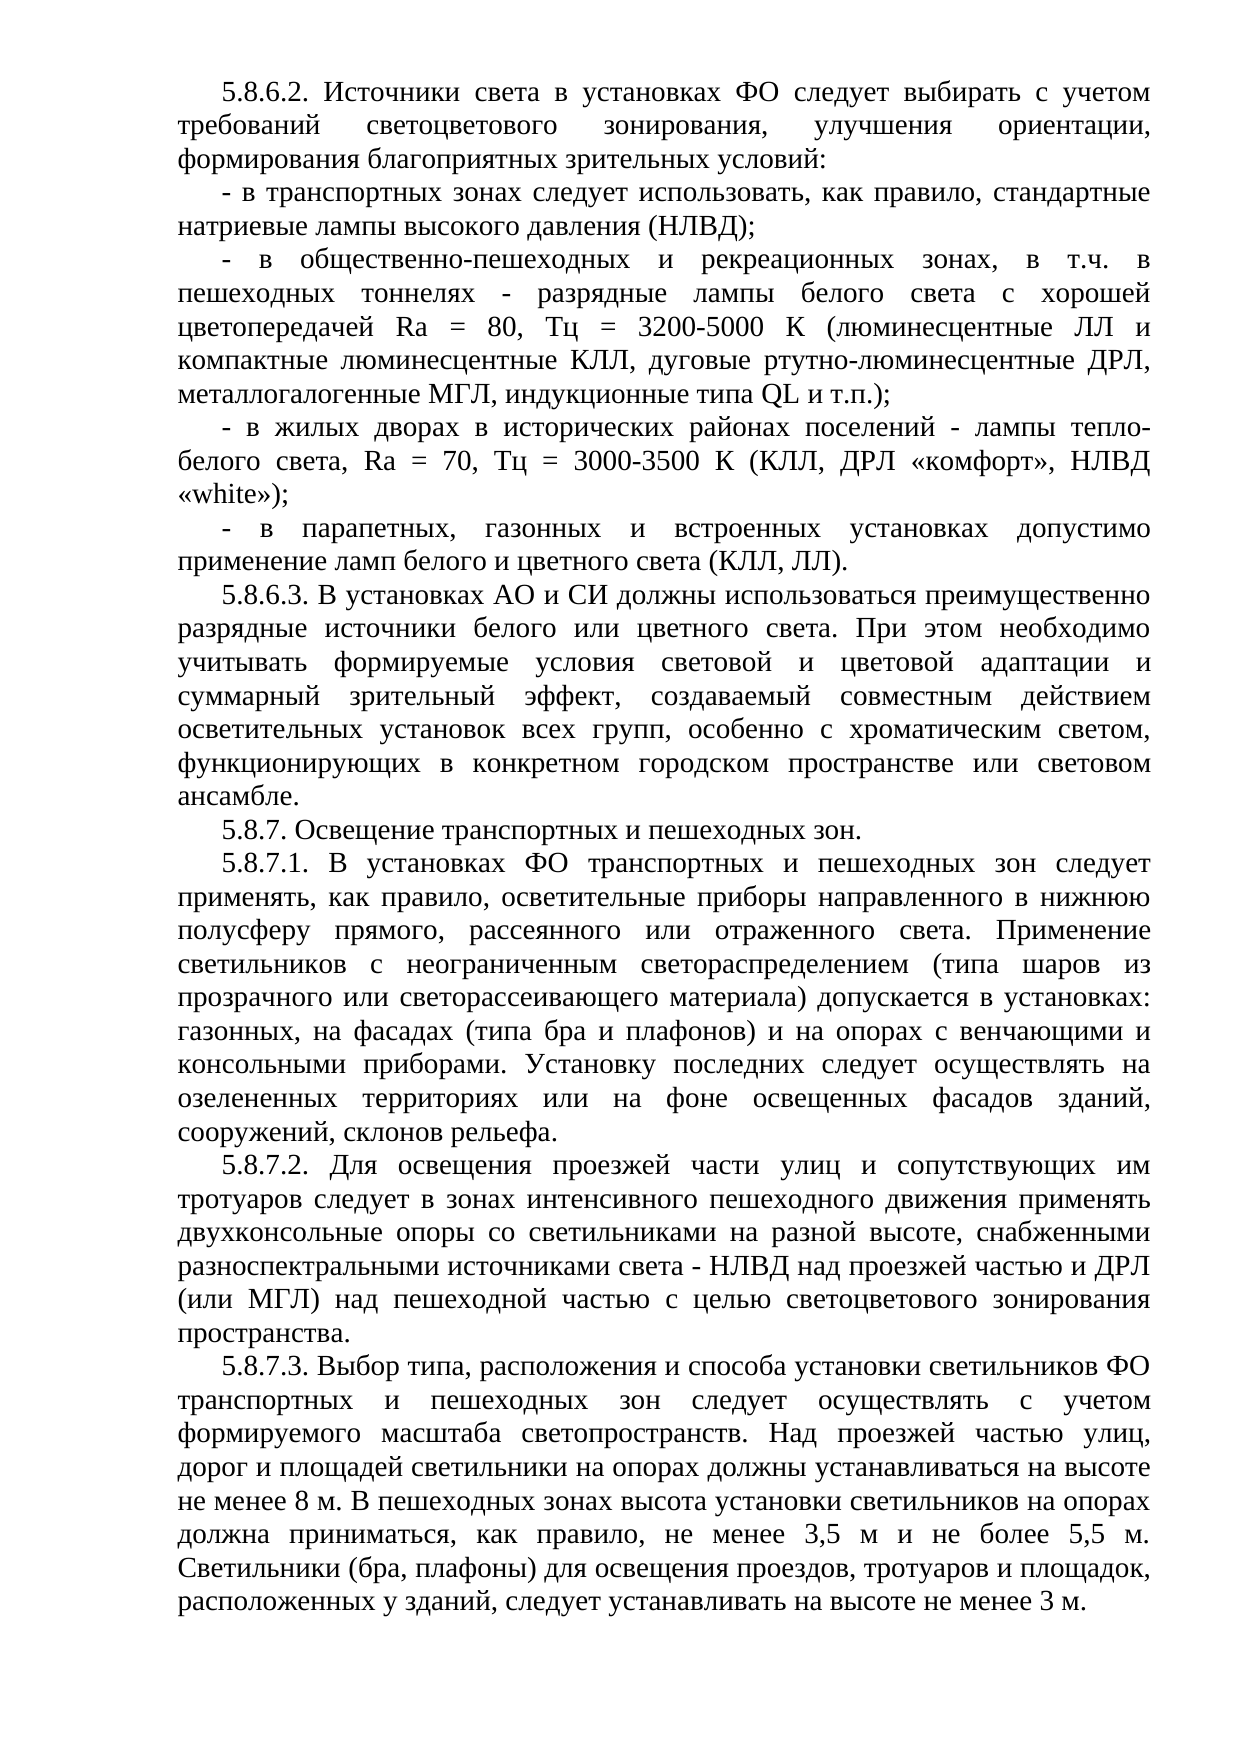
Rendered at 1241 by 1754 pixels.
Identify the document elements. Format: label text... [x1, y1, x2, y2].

text - в общественно-пешеходных и рекреационных зонах, в т.ч. в пешеходных тоннелях - разрядные лампы белого света с хорошей цветопередачей Ra = 80, Тц = 3200-5000 К (люминесцентные ЛЛ и компактные люминесцентные КЛЛ, дуговые ртутно-люминесцентные ДРЛ, металлогалогенные МГЛ, индукционные типа QL и т.п.); [177, 242, 1152, 409]
text - в транспортных зонах следует использовать, как правило, стандартные натриевые лампы высокого давления (НЛВД); [177, 174, 1152, 242]
text 5.8.7.2. Для освещения проезжей части улиц и сопутствующих им тротуаров следует в зонах интенсивного пешеходного движения применять двухконсольные опоры со светильниками на разной высоте, снабженными разноспектральными источниками света - НЛВД над проезжей частью и ДРЛ (или МГЛ) над пешеходной частью с целью светоцветового зонирования пространства. [177, 1147, 1152, 1348]
text 5.8.6.2. Источники света в установках ФО следует выбирать с учетом требований светоцветового зонирования, улучшения ориентации, формирования благоприятных зрительных условий: [177, 74, 1152, 174]
text 5.8.7.3. Выбор типа, расположения и способа установки светильников ФО транспортных и пешеходных зон следует осуществлять с учетом формируемого масштаба светопространств. Над проезжей частью улиц, дорог и площадей светильники на опорах должны устанавливаться на высоте не менее . В пешеходных зонах высота установки светильников на опорах должна приниматься, как правило, не менее и не более . Светильники (бра, плафоны) для освещения проездов, тротуаров и площадок, расположенных у зданий, следует устанавливать на высоте не менее . [177, 1348, 1152, 1617]
text 5.8.7. Освещение транспортных и пешеходных зон. [177, 812, 1152, 845]
text - в парапетных, газонных и встроенных установках допустимо применение ламп белого и цветного света (КЛЛ, ЛЛ). [177, 510, 1152, 577]
text - в жилых дворах в исторических районах поселений - лампы тепло-белого света, Ra = 70, Тц = 3000-3500 К (КЛЛ, ДРЛ «комфорт», НЛВД «white»); [177, 409, 1152, 510]
text 5.8.7.1. В установках ФО транспортных и пешеходных зон следует применять, как правило, осветительные приборы направленного в нижнюю полусферу прямого, рассеянного или отраженного света. Применение светильников с неограниченным светораспределением (типа шаров из прозрачного или светорассеивающего материала) допускается в установках: газонных, на фасадах (типа бра и плафонов) и на опорах с венчающими и консольными приборами. Установку последних следует осуществлять на озелененных территориях или на фоне освещенных фасадов зданий, сооружений, склонов рельефа. [177, 845, 1152, 1147]
text 5.8.6.3. В установках АО и СИ должны использоваться преимущественно разрядные источники белого или цветного света. При этом необходимо учитывать формируемые условия световой и цветовой адаптации и суммарный зрительный эффект, создаваемый совместным действием осветительных установок всех групп, особенно с хроматическим светом, функционирующих в конкретном городском пространстве или световом ансамбле. [177, 577, 1152, 812]
